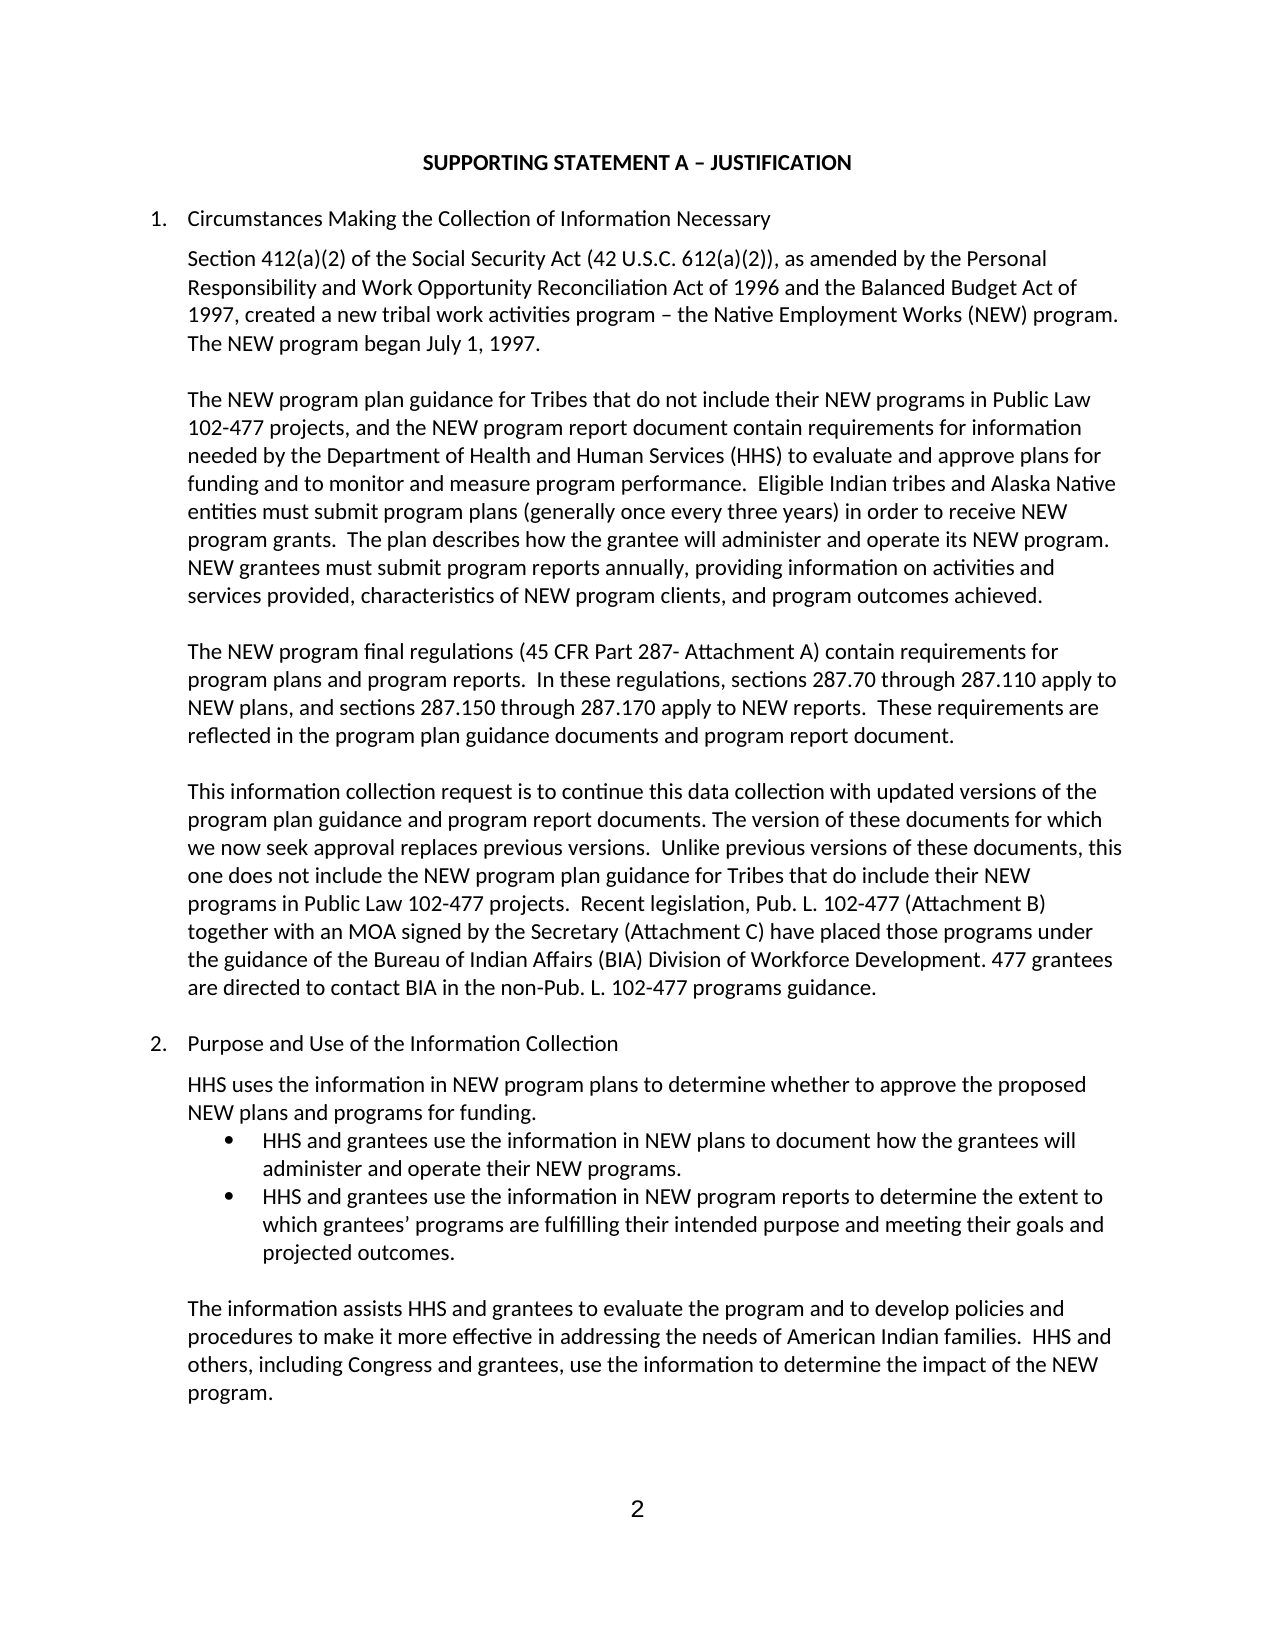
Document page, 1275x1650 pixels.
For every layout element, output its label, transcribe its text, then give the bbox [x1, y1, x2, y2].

list Circumstances Making the Collection of Information Necessary [150, 204, 1125, 232]
text HHS uses the information in NEW program plans to determine whether to approve the proposed NEW plans and programs for funding. [187, 1070, 1125, 1126]
text The NEW program final regulations (45 CFR Part 287- Attachment A) contain requirements for program plans and program reports. In these regulations, sections 287.70 through 287.110 apply to NEW plans, and sections 287.150 through 287.170 apply to NEW reports. These requirements are reflected in the program plan guidance documents and program report document. [187, 637, 1125, 749]
text SUPPORTING STATEMENT A – JUSTIFICATION [150, 148, 1125, 176]
list HHS and grantees use the information in NEW plans to document how the grantees will administer and operate their NEW programs. [225, 1126, 1125, 1182]
text This information collection request is to continue this data collection with updated versions of the program plan guidance and program report documents. The version of these documents for which we now seek approval replaces previous versions. Unlike previous versions of these documents, this one does not include the NEW program plan guidance for Tribes that do include their NEW programs in Public Law 102-477 projects. Recent legislation, Pub. L. 102-477 (Attachment B) together with an MOA signed by the Secretary (Attachment C) have placed those programs under the guidance of the Bureau of Indian Affairs (BIA) Division of Workforce Development. 477 grantees are directed to contact BIA in the non-Pub. L. 102-477 programs guidance. [187, 777, 1125, 1001]
text Section 412(a)(2) of the Social Security Act (42 U.S.C. 612(a)(2)), as amended by the Personal Responsibility and Work Opportunity Reconciliation Act of 1996 and the Balanced Budget Act of 1997, created a new tribal work activities program – the Native Employment Works (NEW) program. The NEW program began July 1, 1997. [187, 244, 1125, 357]
list HHS and grantees use the information in NEW program reports to determine the extent to which grantees’ programs are fulfilling their intended purpose and meeting their goals and projected outcomes. [225, 1182, 1125, 1266]
text The NEW program plan guidance for Tribes that do not include their NEW programs in Public Law 102-477 projects, and the NEW program report document contain requirements for information needed by the Department of Health and Human Services (HHS) to evaluate and approve plans for funding and to monitor and measure program performance. Eligible Indian tribes and Alaska Native entities must submit program plans (generally once every three years) in order to receive NEW program grants. The plan describes how the grantee will administer and operate its NEW program. NEW grantees must submit program reports annually, providing information on activities and services provided, characteristics of NEW program clients, and program outcomes achieved. [187, 385, 1125, 609]
text The information assists HHS and grantees to evaluate the program and to develop policies and procedures to make it more effective in addressing the needs of American Indian families. HHS and others, including Congress and grantees, use the information to determine the impact of the NEW program. [187, 1294, 1125, 1406]
list Purpose and Use of the Information Collection [150, 1029, 1125, 1057]
